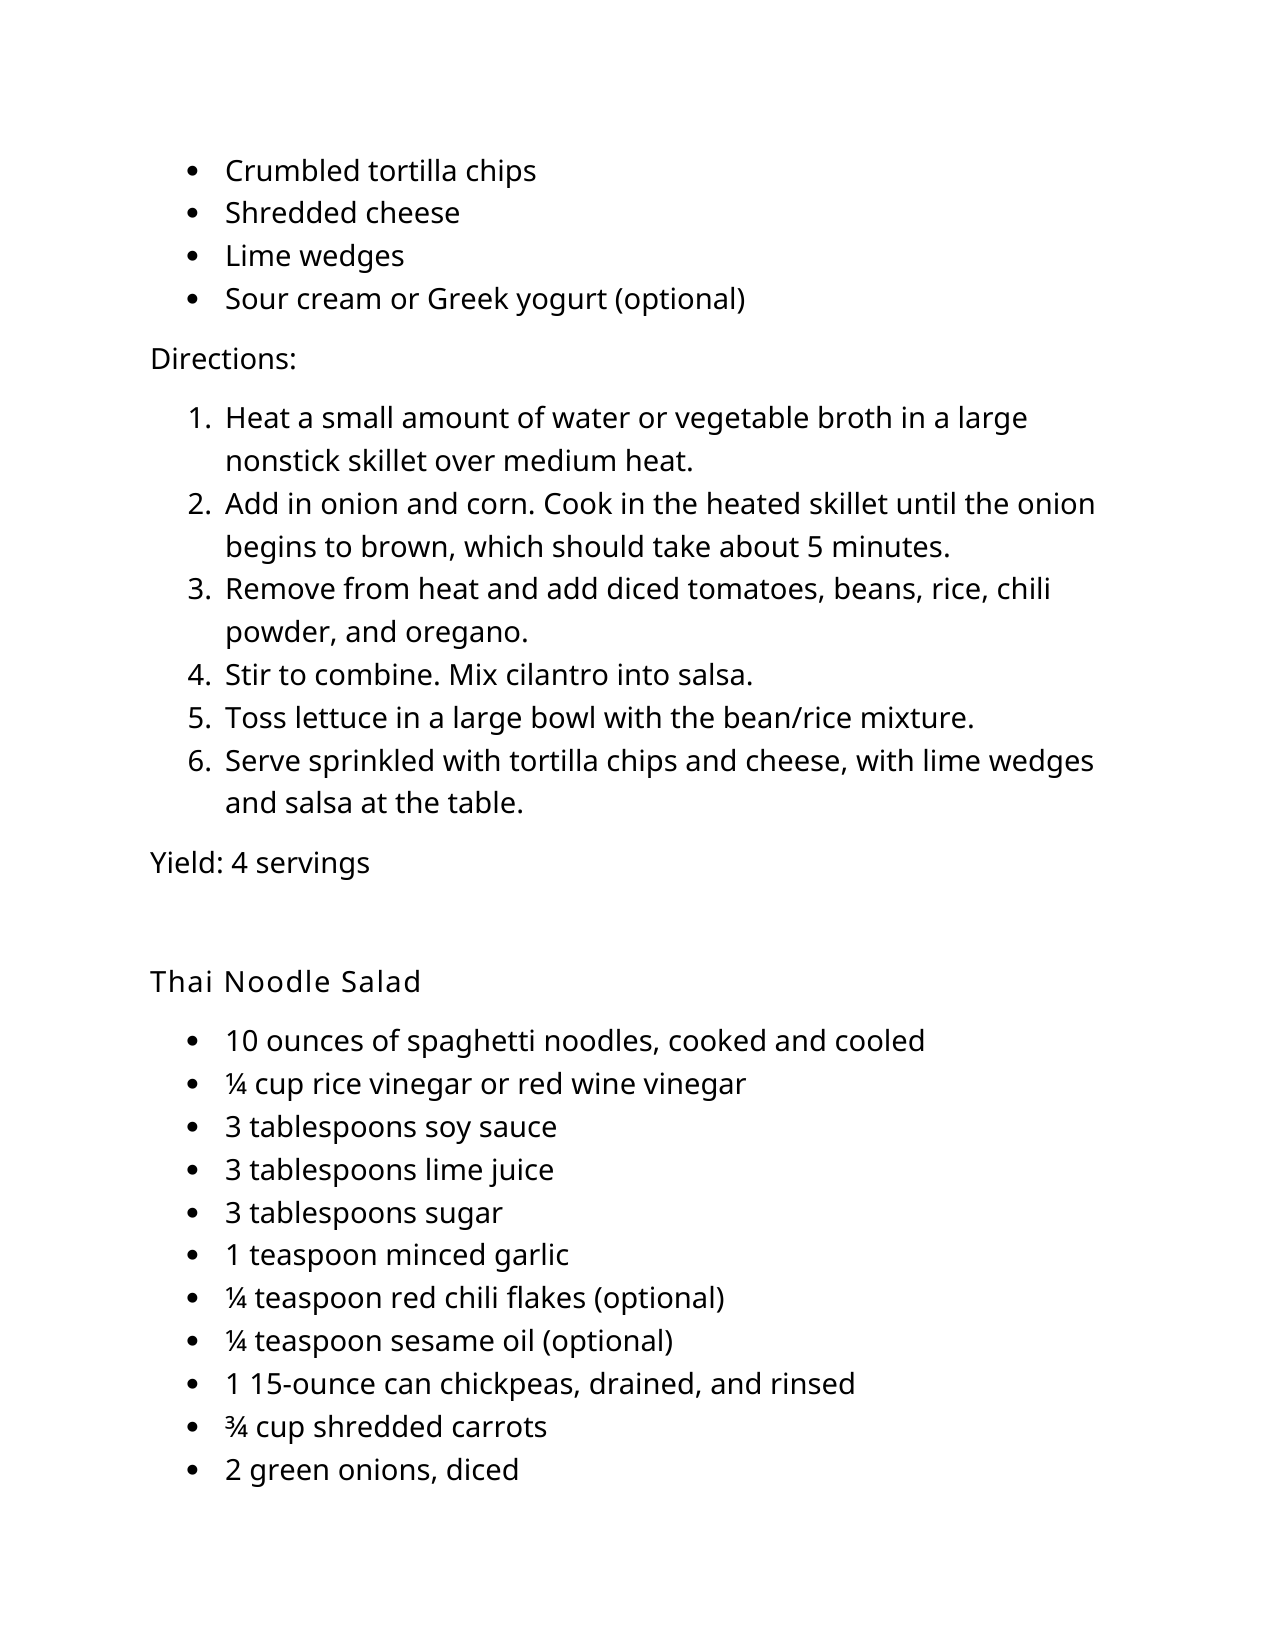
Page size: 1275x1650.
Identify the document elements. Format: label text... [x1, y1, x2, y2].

list Remove from heat and add diced tomatoes, beans, rice, chili powder, and oregano. [187, 569, 1125, 651]
text Directions: [150, 338, 1125, 378]
list 3 tablespoons soy sauce [187, 1106, 1125, 1146]
list 2 green onions, diced [187, 1449, 1125, 1488]
list 1 teaspoon minced garlic [187, 1235, 1125, 1274]
list Heat a small amount of water or vegetable broth in a large nonstick skillet over medium heat. [187, 397, 1125, 480]
list Lime wedges [187, 236, 1125, 275]
list Sour cream or Greek yogurt (optional) [187, 278, 1125, 318]
text Yield: 4 servings [150, 842, 1125, 882]
list ¼ teaspoon sesame oil (optional) [187, 1320, 1125, 1360]
list ¼ cup rice vinegar or red wine vinegar [187, 1063, 1125, 1103]
list ¼ teaspoon red chili flakes (optional) [187, 1277, 1125, 1317]
list Shredded cheese [187, 193, 1125, 232]
list 10 ounces of spaghetti noodles, cooked and cooled [187, 1021, 1125, 1060]
list Toss lettuce in a large bowl with the bean/rice mixture. [187, 697, 1125, 737]
subtitle Thai Noodle Salad [150, 961, 1125, 1001]
list 1 15-ounce can chickpeas, drained, and rinsed [187, 1363, 1125, 1403]
list Serve sprinkled with tortilla chips and cheese, with lime wedges and salsa at the table. [187, 740, 1125, 822]
list Stir to combine. Mix cilantro into salsa. [187, 654, 1125, 694]
list 3 tablespoons lime juice [187, 1149, 1125, 1189]
list Add in onion and corn. Cook in the heated skillet until the onion begins to brown, which should take about 5 minutes. [187, 483, 1125, 566]
list 3 tablespoons sugar [187, 1192, 1125, 1232]
list ¾ cup shredded carrots [187, 1406, 1125, 1446]
list Crumbled tortilla chips [187, 150, 1125, 190]
